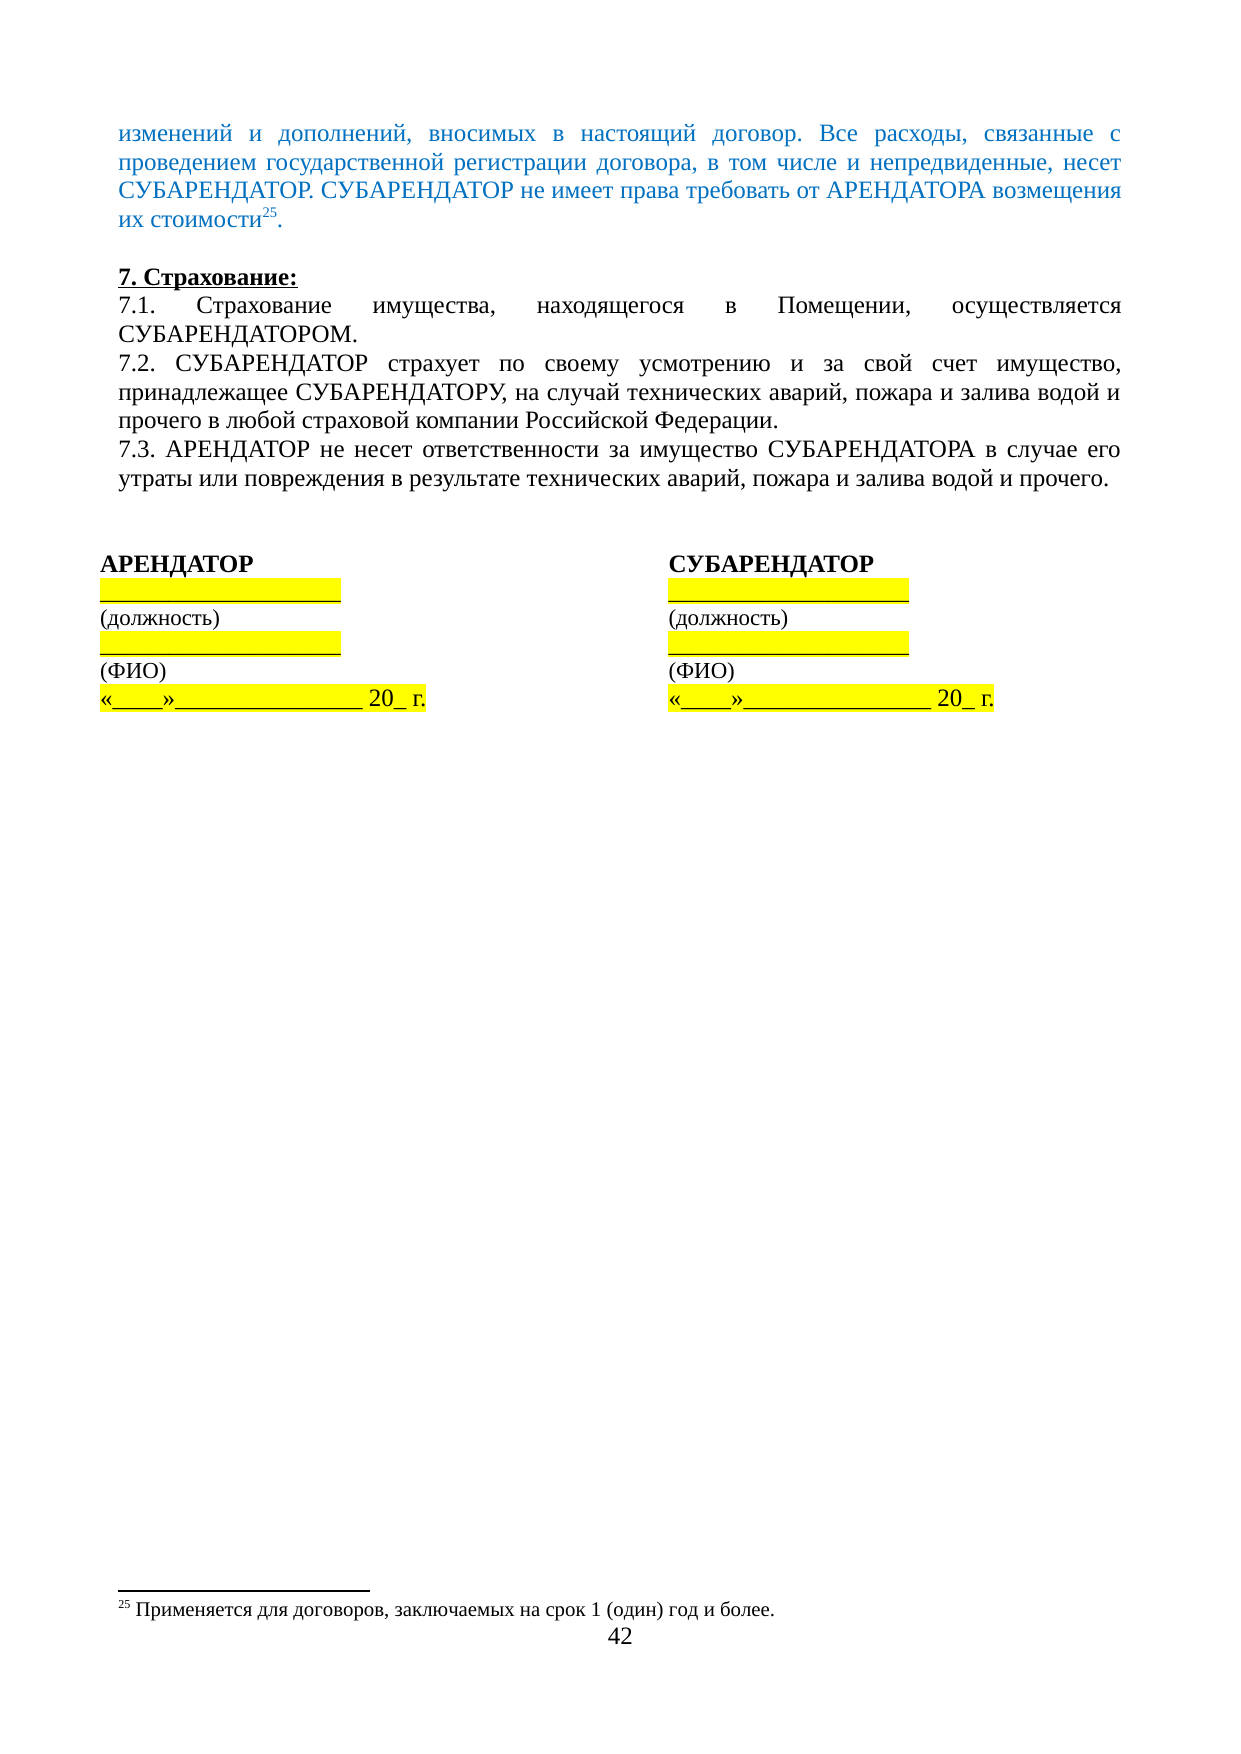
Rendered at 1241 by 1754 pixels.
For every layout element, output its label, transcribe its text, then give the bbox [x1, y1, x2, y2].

table_header СУБАРЕНДАТОР _____________________ (должность) _____________________ (ФИО) «____»_______________ 20_ г. [657, 549, 1107, 741]
text 7.1. Страхование имущества, находящегося в Помещении, осуществляется СУБАРЕНДАТОРОМ. [118, 291, 1122, 348]
table_header АРЕНДАТОР _____________________ (должность) _____________________ (ФИО) «____»_______________ 20_ г. [89, 549, 657, 741]
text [118, 118, 1122, 233]
text 7.3. АРЕНДАТОР не несет ответственности за имущество СУБАРЕНДАТОРА в случае его утраты или повреждения в результате технических аварий, пожара и залива водой и прочего. [118, 434, 1122, 492]
text 7. Страхование: [118, 262, 1122, 291]
text 7.2. СУБАРЕНДАТОР страхует по своему усмотрению и за свой счет имущество, принадлежащее СУБАРЕНДАТОРУ, на случай технических аварий, пожара и залива водой и прочего в любой страховой компании Российской Федерации. [118, 348, 1122, 434]
